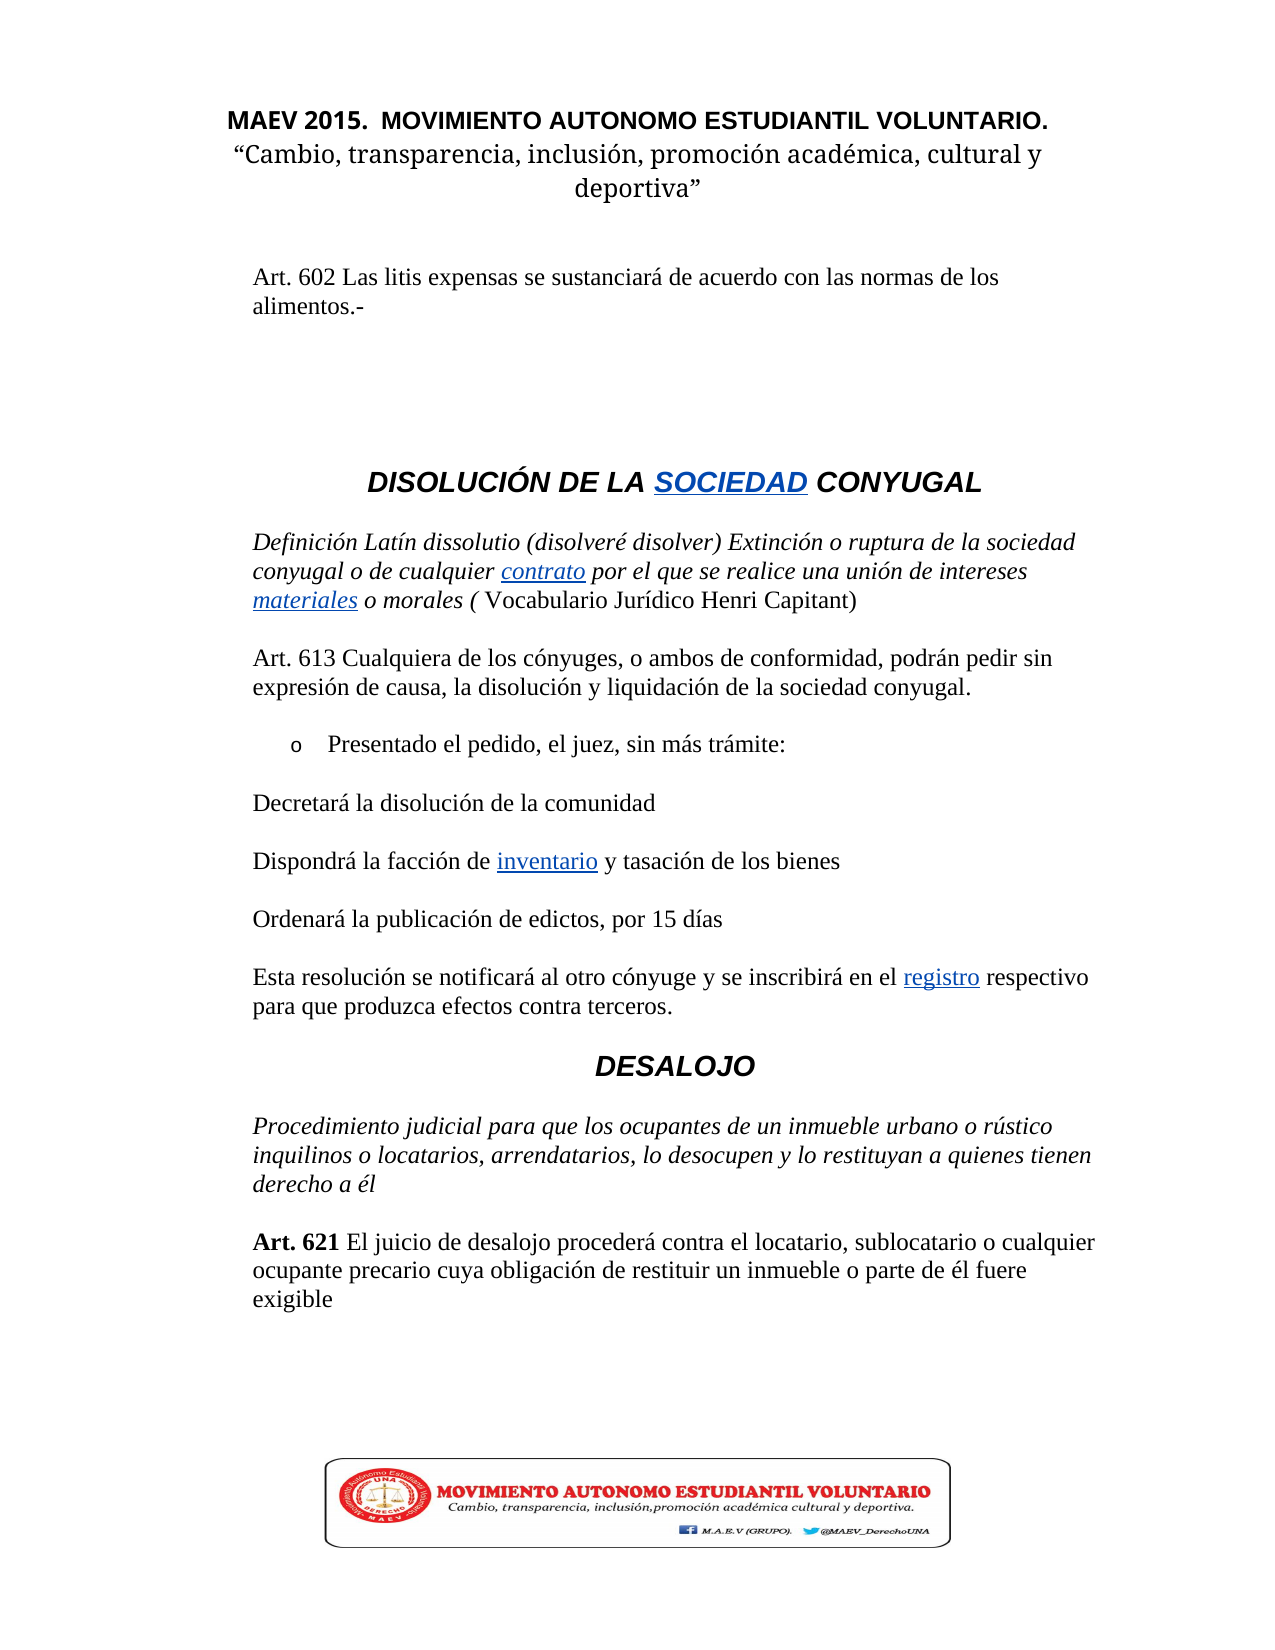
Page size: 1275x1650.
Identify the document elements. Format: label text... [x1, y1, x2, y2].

text Esta resolución se notificará al otro cónyuge y se inscribirá en el registro respectivo para que produzca efectos contra terceros. [252, 962, 1098, 1019]
text Art. 613 Cualquiera de los cónyuges, o ambos de conformidad, podrán pedir sin expresión de causa, la disolución y liquidación de la sociedad conyugal. [252, 643, 1098, 700]
text Art. 602 Las litis expensas se sustanciará de acuerdo con las normas de los alimentos.- [252, 262, 1098, 320]
text Procedimiento judicial para que los ocupantes de un inmueble urbano o rústico inquilinos o locatarios, arrendatarios, lo desocupen y lo restituyan a quienes tienen derecho a él [252, 1111, 1098, 1198]
subtitle DISOLUCIÓN DE [252, 465, 1098, 498]
subtitle DESALOJO [252, 1049, 1098, 1082]
text Definición Latín dissolutio (disolveré disolver) Extinción o ruptura de la sociedad conyugal o de cualquier contrato por el que se realice una unión de intereses materiales o morales ( Vocabulario Jurídico Henri Capitant) [252, 527, 1098, 614]
text Art. 621 El juicio de desalojo procederá contra el locatario, sublocatario o cualquier ocupante precario cuya obligación de restituir un inmueble o parte de él fuere exigible [252, 1227, 1098, 1313]
text Decretará la disolución de la comunidad [252, 788, 1098, 817]
text Dispondrá la facción de inventario y tasación de los bienes [252, 846, 1098, 875]
text Ordenará la publicación de edictos, por 15 días [252, 904, 1098, 933]
list Presentado el pedido, el juez, sin más trámite: [290, 729, 1098, 759]
picture [324, 1458, 951, 1548]
